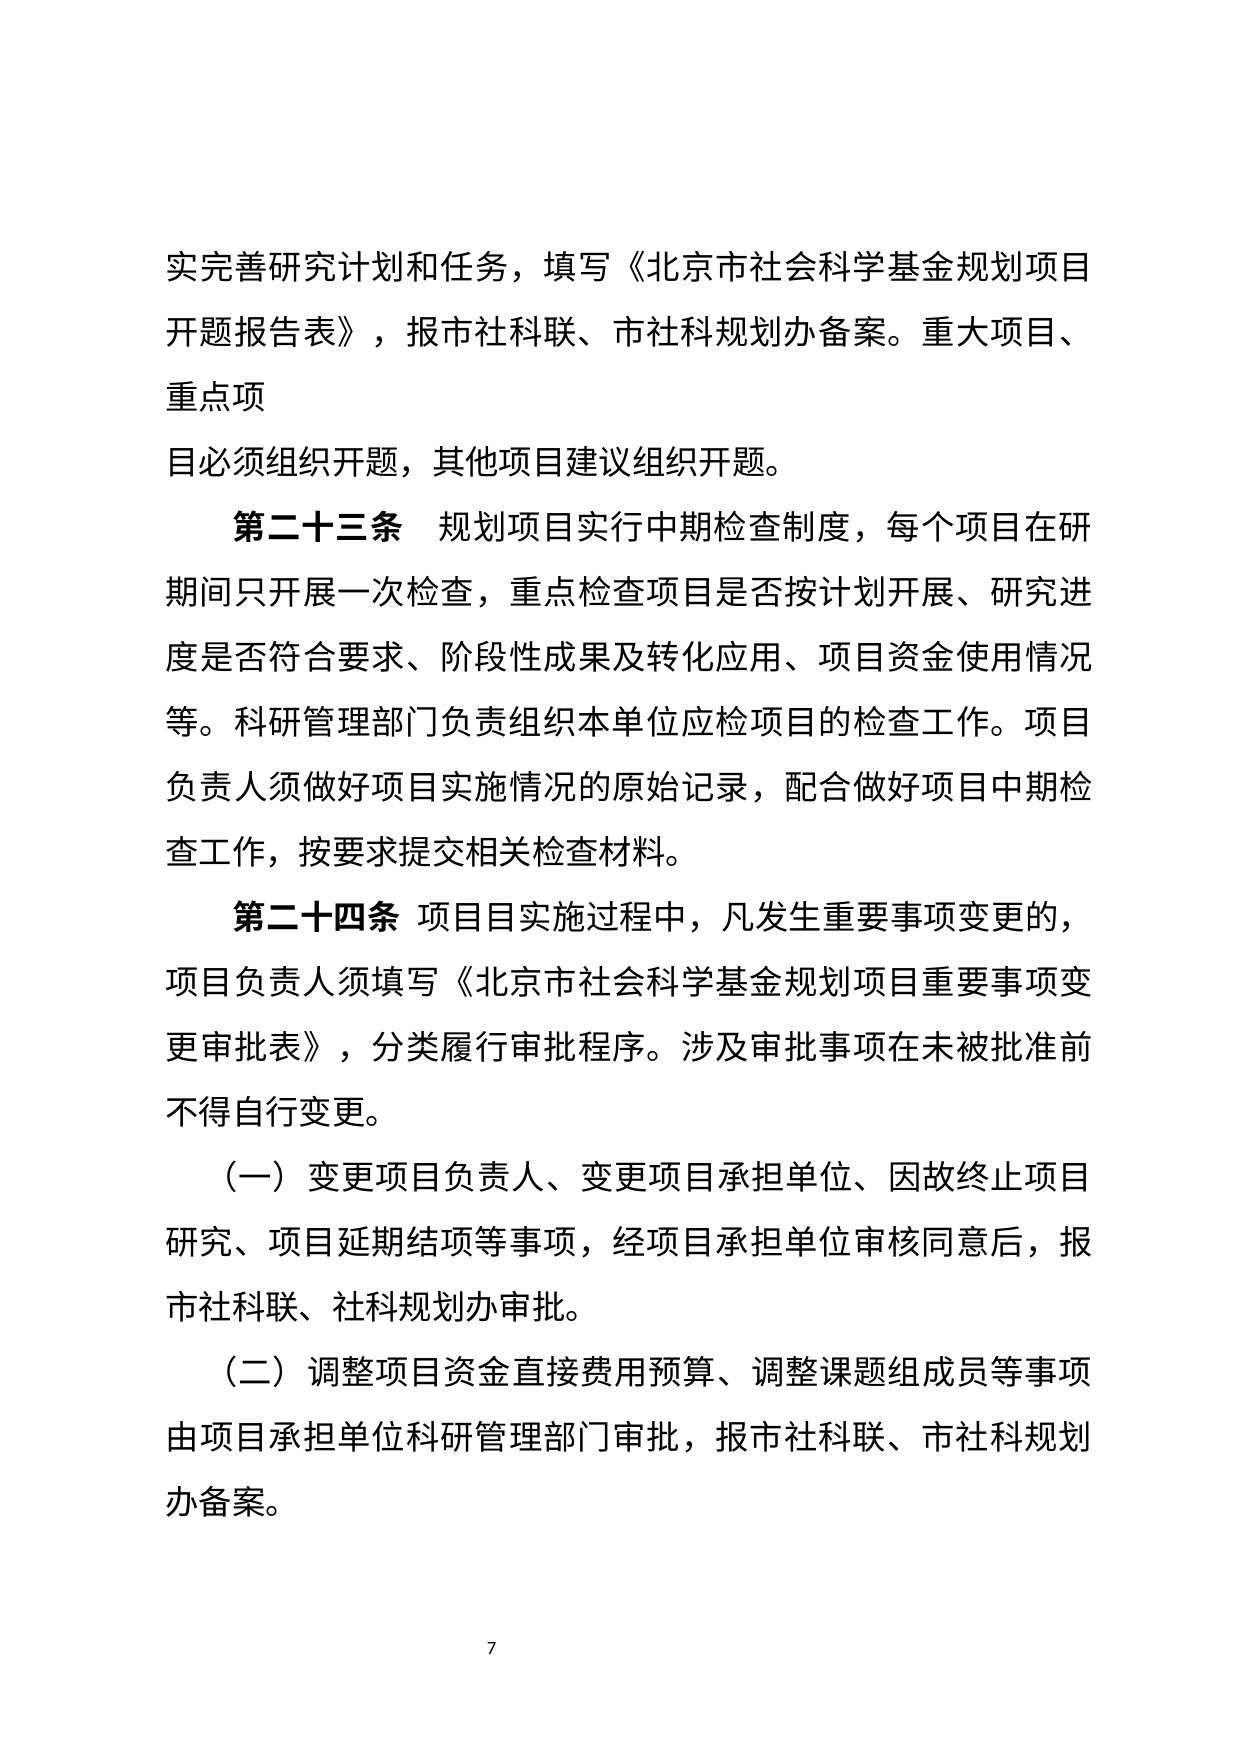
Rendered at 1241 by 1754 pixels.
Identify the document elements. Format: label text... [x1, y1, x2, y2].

text 目必须组织开题，其他项目建议组织开题。 [165, 428, 1092, 493]
text 第二十三条 规划项目实行中期检查制度，每个项目在研期间只开展一次检查，重点检查项目是否按计划开展、研究进度是否符合要求、阶段性成果及转化应用、项目资金使用情况等。科研管理部门负责组织本单位应检项目的检查工作。项目负责人须做好项目实施情况的原始记录，配合做好项目中期检查工作，按要求提交相关检查材料。 [165, 493, 1092, 883]
text 第二十四条 项目目实施过程中，凡发生重要事项变更的，项目负责人须填写《北京市社会科学基金规划项目重要事项变更审批表》，分类履行审批程序。涉及审批事项在未被批准前不得自行变更。 [165, 883, 1092, 1143]
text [165, 233, 1092, 428]
list （二）调整项目资金直接费用预算、调整课题组成员等事项，由项目承担单位科研管理部门审批，报市社科联、市社科规划办备案。 [165, 1338, 1092, 1533]
list （一）变更项目负责人、变更项目承担单位、因故终止项目研究、项目延期结项等事项，经项目承担单位审核同意后，报市社科联、社科规划办审批。 [165, 1143, 1092, 1338]
